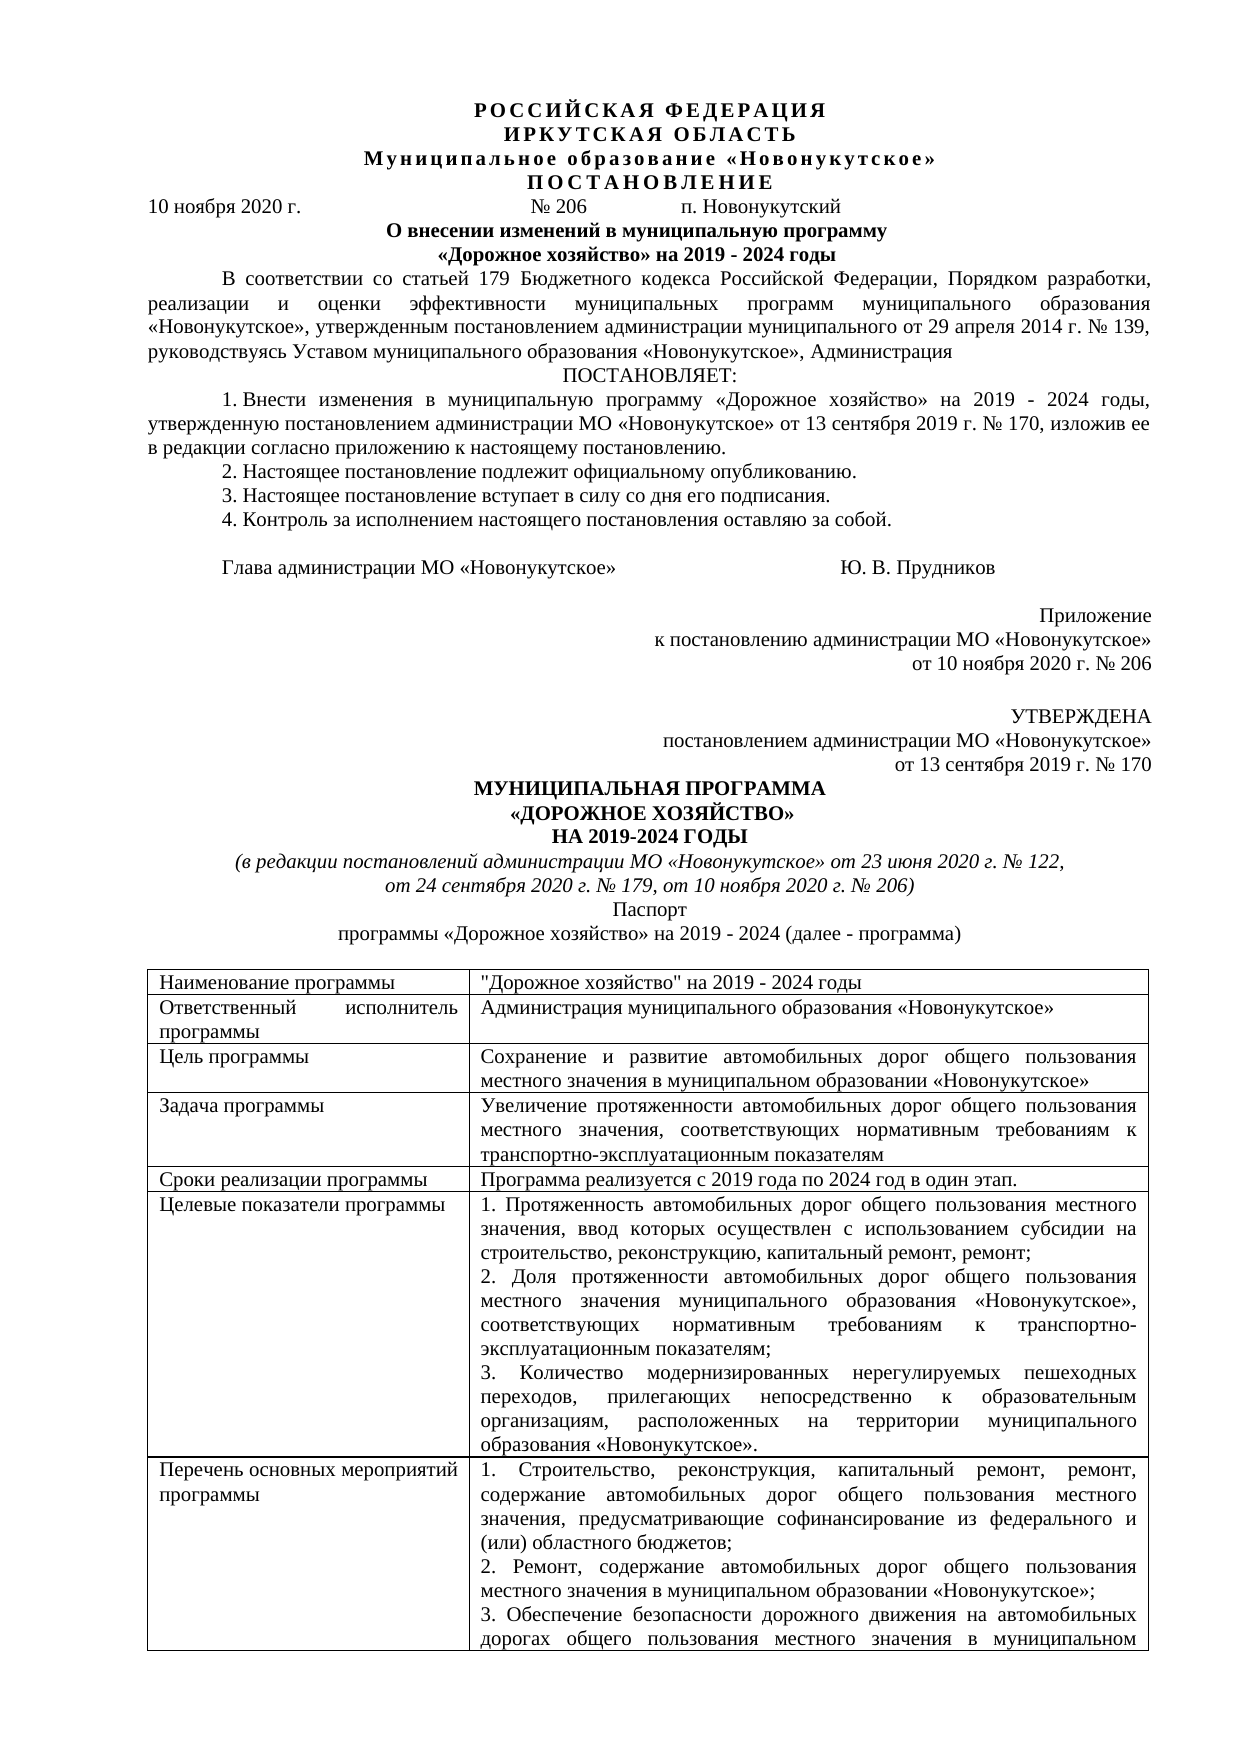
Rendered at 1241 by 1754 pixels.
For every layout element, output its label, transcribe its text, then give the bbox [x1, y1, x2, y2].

subtitle 4. Контроль за исполнением настоящего постановления оставляю за собой. [148, 507, 1152, 531]
text РОССИЙСКАЯ ФЕДЕРАЦИЯ [148, 98, 1152, 122]
text Муниципальное образование «Новонукутское» [148, 146, 1152, 170]
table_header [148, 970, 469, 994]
text Приложение [148, 603, 1152, 627]
text ИРКУТСКАЯ ОБЛАСТЬ [148, 122, 1152, 146]
text ПОСТАНОВЛЯЕТ: [148, 363, 1152, 387]
text от 24 сентября 2020 г. № 179, от 10 ноября 2020 г. № 206) [148, 873, 1152, 897]
text ПОСТАНОВЛЕНИЕ [148, 170, 1152, 194]
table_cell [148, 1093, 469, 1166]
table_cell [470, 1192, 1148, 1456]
text Глава администрации МО «Новонукутское» Ю. В. Прудников [148, 555, 1152, 579]
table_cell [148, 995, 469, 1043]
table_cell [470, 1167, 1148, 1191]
text МУНИЦИПАЛЬНАЯ ПРОГРАММА [148, 776, 1152, 800]
text НА 2019-2024 ГОДЫ [148, 824, 1152, 848]
text 10 ноября 2020 г. № 206 п. Новонукутский [148, 194, 1152, 218]
text от 13 сентября 2019 г. № 170 [148, 752, 1152, 776]
text 3. Настоящее постановление вступает в силу со дня его подписания. [148, 483, 1152, 507]
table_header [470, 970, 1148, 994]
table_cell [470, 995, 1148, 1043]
text «ДОРОЖНОЕ ХОЗЯЙСТВО» [148, 800, 1152, 824]
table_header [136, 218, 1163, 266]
subtitle 1. Внести изменения в муниципальную программу «Дорожное хозяйство» на 2019 - 2024 годы, утвержденную постановлением администрации МО «Новонукутское» от 13 сентября 2019 г. № 170, изложив ее в редакции согласно приложению к настоящему постановлению. [148, 387, 1152, 459]
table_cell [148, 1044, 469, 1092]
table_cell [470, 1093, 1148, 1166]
text к постановлению администрации МО «Новонукутское» [148, 627, 1152, 651]
subtitle 2. Настоящее постановление подлежит официальному опубликованию. [148, 459, 1152, 483]
text от 10 ноября 2020 г. № 206 [148, 651, 1152, 675]
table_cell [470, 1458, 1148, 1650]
subtitle Паспорт программы «Дорожное хозяйство» на 2019 - 2024 (далее - программа) [148, 897, 1152, 945]
text (в редакции постановлений администрации МО «Новонукутское» от 23 июня 2020 г. № 122, [148, 848, 1152, 873]
text В соответствии со статьей 179 Бюджетного кодекса Российской Федерации, Порядком разработки, реализации и оценки эффективности муниципальных программ муниципального образования «Новонукутское», утвержденным постановлением администрации муниципального от 29 апреля 2014 г. № 139, руководствуясь Уставом муниципального образования «Новонукутское», Администрация [148, 266, 1152, 363]
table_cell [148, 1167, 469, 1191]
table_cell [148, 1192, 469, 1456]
text постановлением администрации МО «Новонукутское» [148, 728, 1152, 752]
text УТВЕРЖДЕНА [148, 704, 1152, 728]
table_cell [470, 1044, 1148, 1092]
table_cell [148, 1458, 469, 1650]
